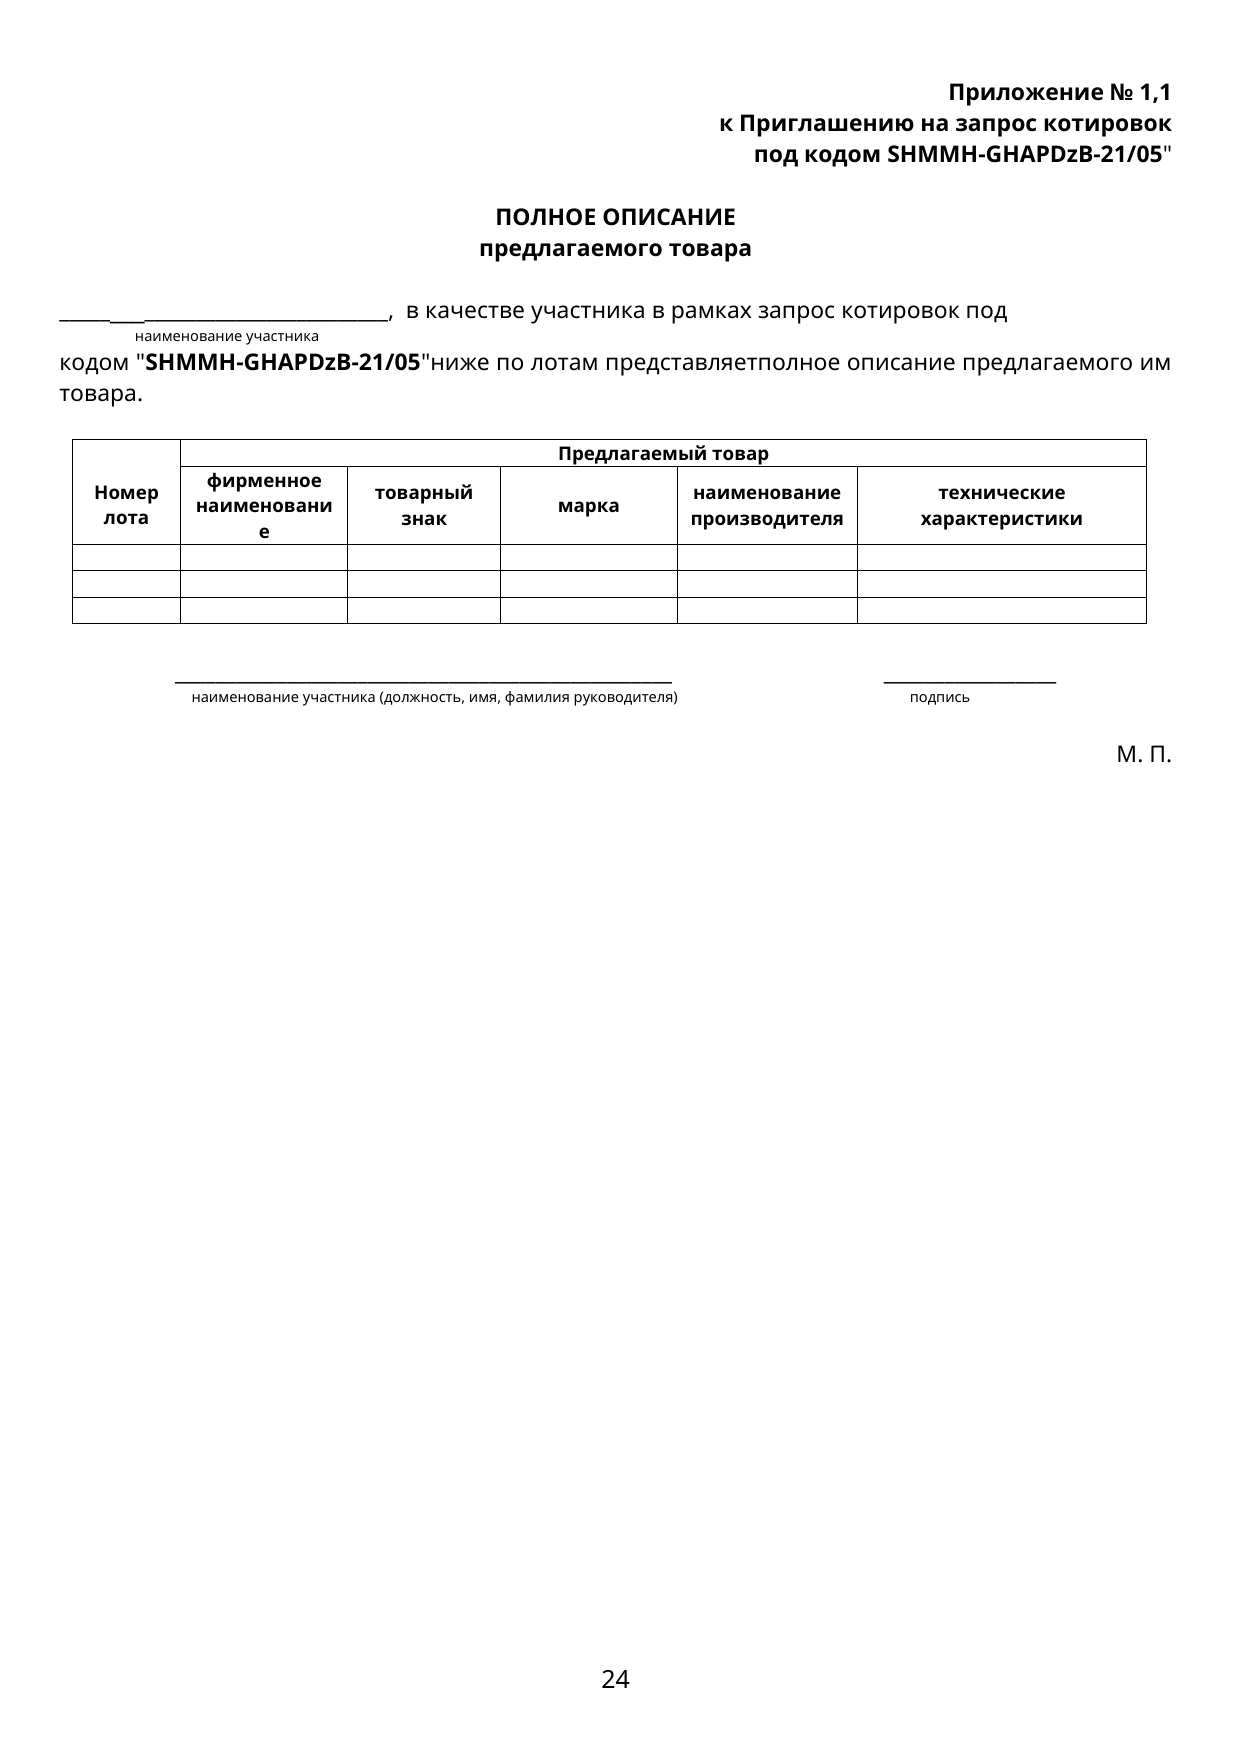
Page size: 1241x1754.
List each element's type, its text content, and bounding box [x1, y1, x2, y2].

table_cell [858, 571, 1146, 597]
table_cell фирменное наименование [181, 467, 347, 543]
table_cell [678, 598, 857, 623]
text _________________________________________________ _________________ [59, 655, 1172, 687]
text ________________________________, в качестве участника в рамках запрос котировок под [59, 294, 1172, 326]
table_cell [858, 545, 1146, 570]
table_cell [501, 571, 677, 597]
text М. П. [59, 738, 1172, 769]
table_cell [678, 571, 857, 597]
table_cell наименование производителя [678, 467, 857, 543]
table_header Номер лота [73, 440, 180, 543]
subtitle ПОЛНОЕ ОПИСАНИЕ [59, 201, 1172, 232]
text наименование участника (должность, имя, фамилия руководителя) подпись [59, 687, 1172, 707]
table_header Предлагаемый товар [181, 440, 1146, 466]
table_cell [501, 545, 677, 570]
table_cell [181, 545, 347, 570]
table_cell [73, 545, 180, 570]
text к Приглашению на запрос котировок под кодом SHMMH-GHAPDzB-21/05" [59, 107, 1172, 169]
table_cell [181, 571, 347, 597]
table_cell [181, 598, 347, 623]
table_cell [348, 545, 500, 570]
subtitle предлагаемого товара [59, 232, 1172, 263]
text кодом "SHMMH-GHAPDzB-21/05"ниже по лотам представляетполное описание предлагаемого им товара. [59, 346, 1172, 408]
table_cell [73, 598, 180, 623]
table_cell [858, 598, 1146, 623]
table_cell [348, 571, 500, 597]
table_cell технические характеристики [858, 467, 1146, 543]
table_cell [678, 545, 857, 570]
subtitle Приложение № 1,1 [59, 76, 1172, 107]
table_cell товарный знак [348, 467, 500, 543]
text наименование участника [59, 326, 1172, 346]
table_cell [348, 598, 500, 623]
table_cell [73, 571, 180, 597]
table_cell марка [501, 467, 677, 543]
table_cell [501, 598, 677, 623]
